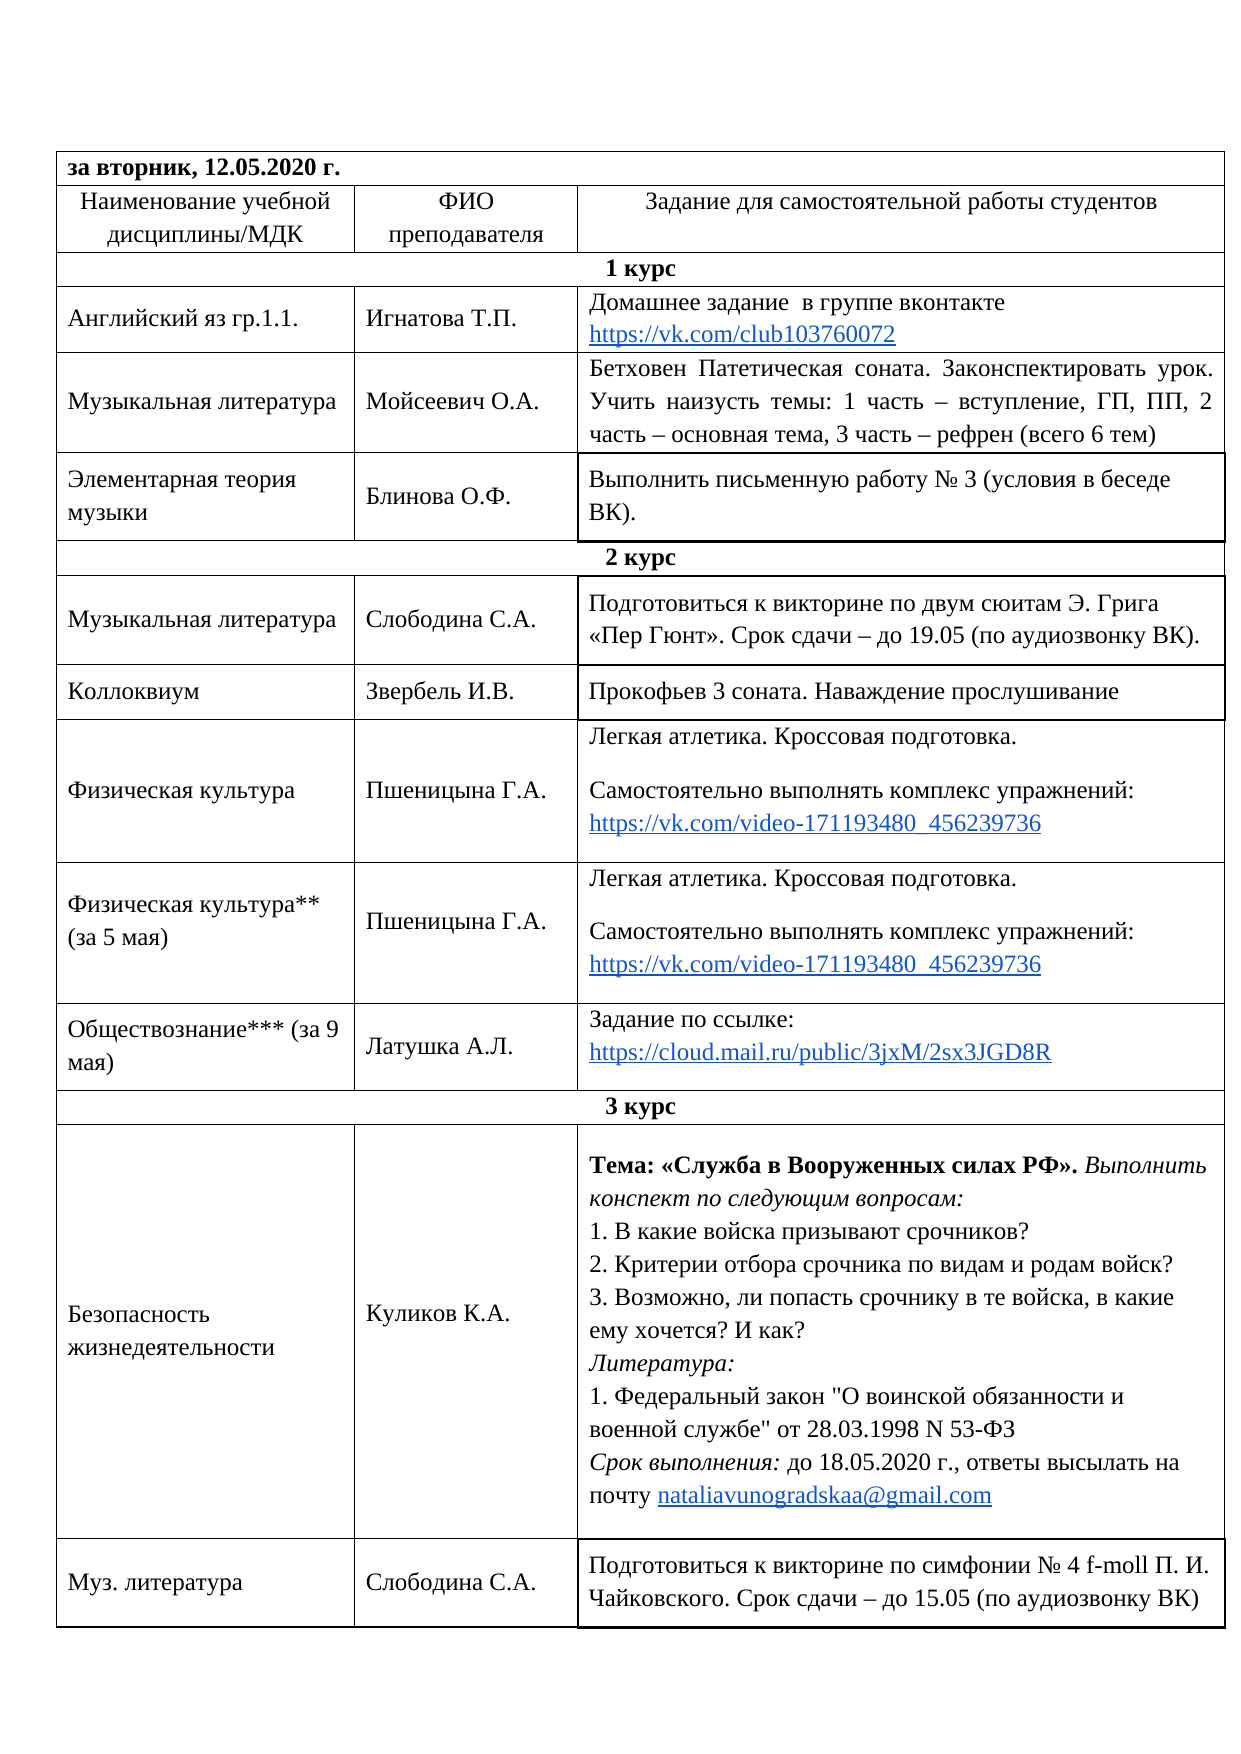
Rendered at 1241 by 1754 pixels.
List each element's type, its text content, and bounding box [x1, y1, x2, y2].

table_cell Бетховен Патетическая соната. Законспектировать урок. Учить наизусть темы: 1 часть – вступление, ГП, ПП, 2 часть – основная тема, 3 часть – рефрен (всего 6 тем) [578, 353, 1224, 452]
table_cell Музыкальная литература [57, 353, 354, 452]
table_cell Латушка А.Л. [355, 1004, 577, 1090]
table_cell Слободина С.А. [355, 576, 577, 664]
table_cell Подготовиться к викторине по симфонии № 4 f-moll П. И. Чайковского. Срок сдачи – до 15.05 (по аудиозвонку ВК) [579, 1540, 1224, 1626]
table_cell Блинова О.Ф. [355, 453, 577, 540]
table_cell Задание для самостоятельной работы студентов [578, 186, 1224, 252]
table_cell ФИО преподавателя [355, 186, 577, 252]
table_cell 1 курс [57, 253, 1224, 286]
table_cell Звербель И.В. [355, 665, 577, 719]
table_cell 2 курс [57, 541, 1224, 575]
table_cell Тема: «Служба в Вооруженных силах РФ». Выполнить конспект по следующим вопросам: 1. В какие войска призывают срочников? 2. Критерии отбора срочника по видам и родам войск? 3. Возможно, ли попасть срочнику в те войска, в какие ему хочется? И как? Литература: 1. Федеральный закон "О воинской обязанности и военной службе" от 28.03.1998 N 53-ФЗ Срок выполнения: до 18.05.2020 г., ответы высылать на почту nataliavunogradskaa@gmail.com [578, 1125, 1224, 1538]
table_cell Английский яз гр.1.1. [57, 287, 354, 352]
table_cell Музыкальная литература [57, 576, 354, 664]
table_cell Безопасность жизнедеятельности [57, 1125, 354, 1538]
table_header за вторник, 12.05.2020 г. [57, 152, 1224, 185]
table_cell Элементарная теория музыки [57, 453, 354, 540]
table_cell Коллоквиум [57, 665, 354, 719]
table_cell 3 курс [57, 1091, 1224, 1124]
table_cell Обществознание*** (за 9 мая) [57, 1004, 354, 1090]
table_cell Пшеницына Г.А. [355, 863, 577, 1003]
table_cell Пшеницына Г.А. [355, 720, 577, 862]
table_cell Выполнить письменную работу № 3 (условия в беседе ВК). [579, 454, 1224, 540]
table_cell Физическая культура** (за 5 мая) [57, 863, 354, 1003]
table_cell Физическая культура [57, 720, 354, 862]
table_cell Куликов К.А. [355, 1125, 577, 1538]
table_cell Подготовиться к викторине по двум сюитам Э. Грига «Пер Гюнт». Срок сдачи – до 19.05 (по аудиозвонку ВК). [579, 577, 1224, 664]
table_cell Легкая атлетика. Кроссовая подготовка. Самостоятельно выполнять комплекс упражнений: https://vk.com/video-171193480_456239736 [578, 863, 1224, 1003]
table_cell Прокофьев 3 соната. Наваждение прослушивание [579, 666, 1224, 719]
table_cell Домашнее задание в группе вконтакте https://vk.com/club103760072 [578, 287, 1224, 352]
table_cell Мойсеевич О.А. [355, 353, 577, 452]
table_cell Легкая атлетика. Кроссовая подготовка. Самостоятельно выполнять комплекс упражнений: https://vk.com/video-171193480_456239736 [578, 721, 1224, 862]
table_cell Слободина С.А. [355, 1539, 577, 1626]
table_cell Наименование учебной дисциплины/МДК [57, 186, 354, 252]
table_cell Муз. литература [57, 1539, 354, 1626]
table_cell Игнатова Т.П. [355, 287, 577, 352]
table_cell Задание по ссылке: https://cloud.mail.ru/public/3jxM/2sx3JGD8R [578, 1004, 1224, 1090]
